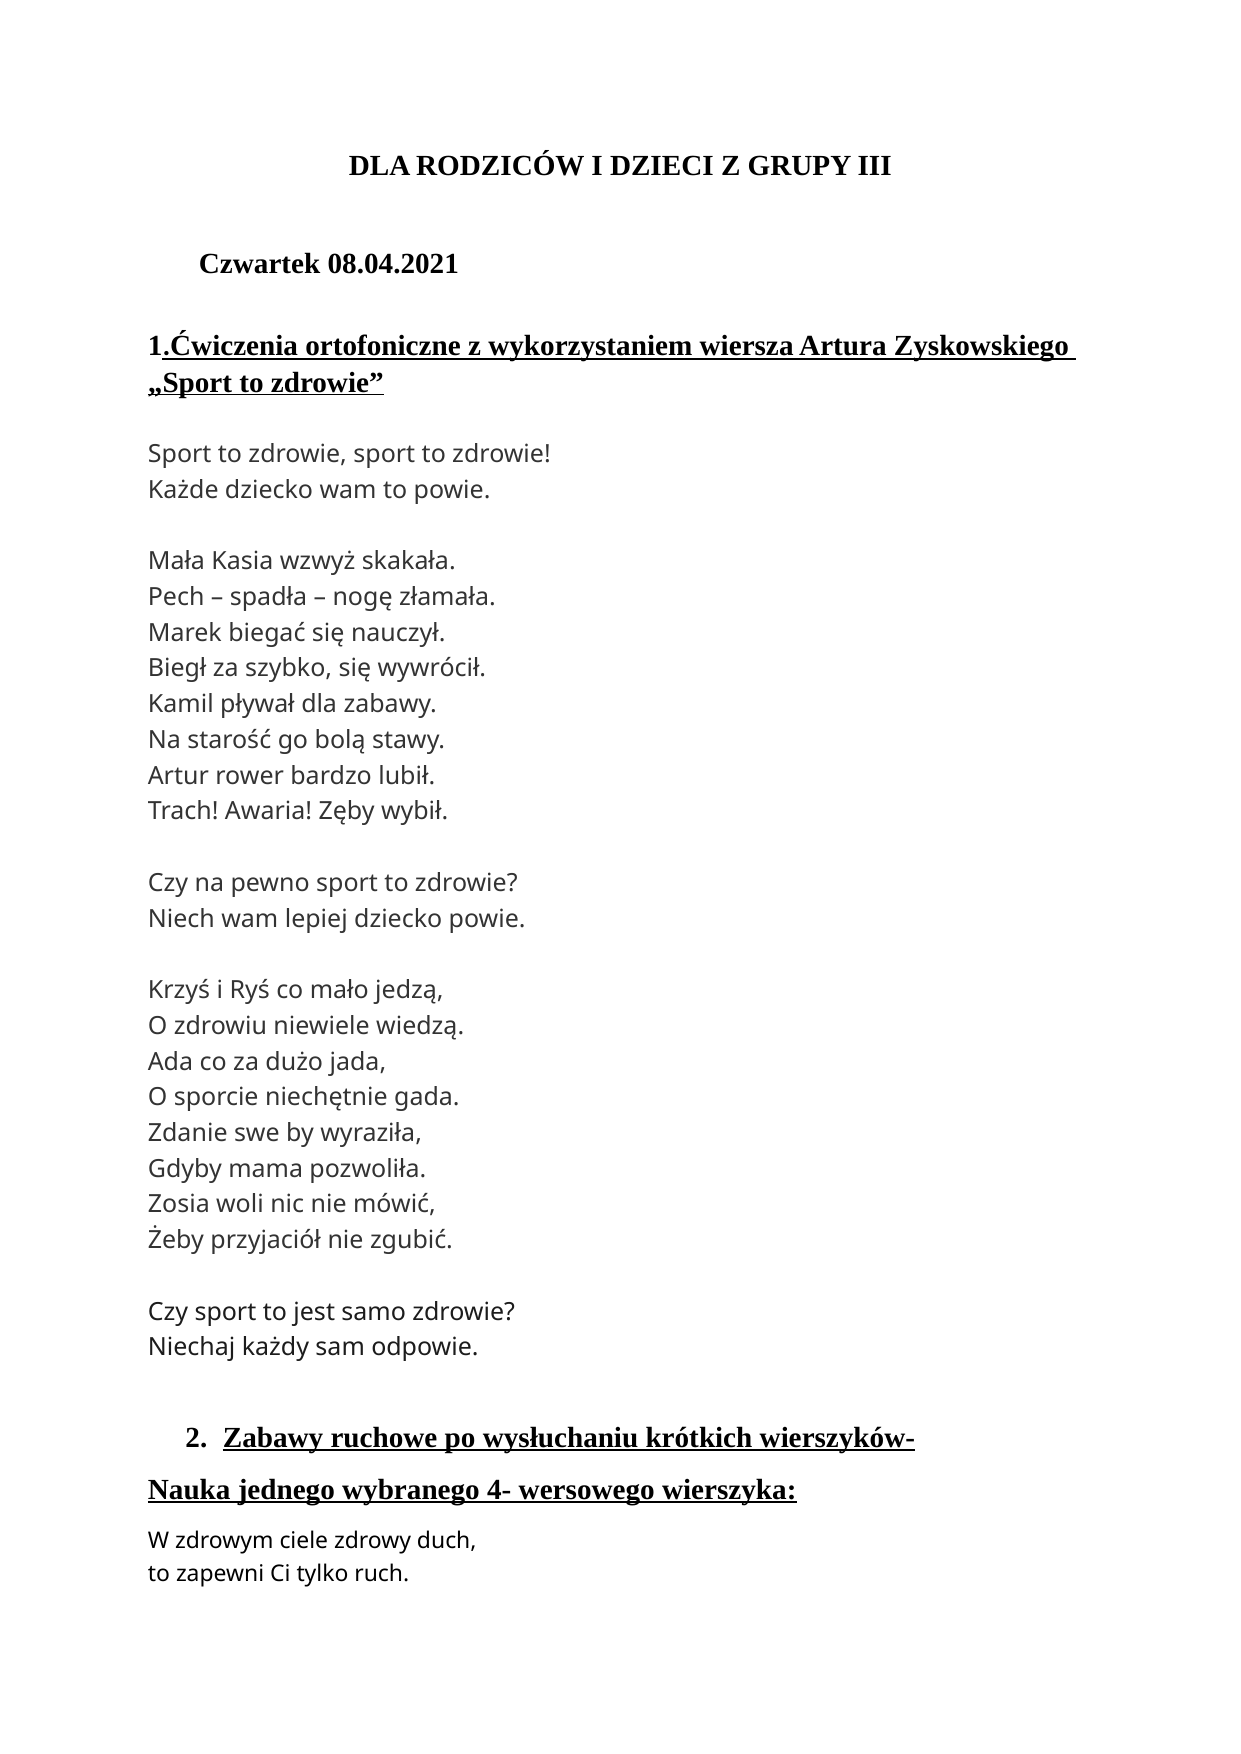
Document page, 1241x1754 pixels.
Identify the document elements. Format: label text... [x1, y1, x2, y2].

text DLA RODZICÓW I DZIECI Z GRUPY III [148, 148, 1093, 181]
text 1.Ćwiczenia ortofoniczne z wykorzystaniem wiersza Artura Zyskowskiego „Sport to zdrowie” Sport to zdrowie, sport to zdrowie! Każde dziecko wam to powie. Mała Kasia wzwyż skakała. Pech – spadła – nogę złamała. Marek biegać się nauczył. Biegł za szybko, się wywrócił. Kamil pływał dla zabawy. Na starość go bolą stawy. Artur rower bardzo lubił. Trach! Awaria! Zęby wybił. Czy na pewno sport to zdrowie? Niech wam lepiej dziecko powie. Krzyś i Ryś co mało jedzą, O zdrowiu niewiele wiedzą. Ada co za dużo jada, O sporcie niechętnie gada. Zdanie swe by wyraziła, Gdyby mama pozwoliła. Zosia woli nic nie mówić, Żeby przyjaciół nie zgubić. Czy sport to jest samo zdrowie? Niechaj każdy sam odpowie. [148, 298, 1093, 1363]
text Czwartek 08.04.2021 [148, 246, 1093, 279]
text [148, 1524, 1093, 1588]
list Zabawy ruchowe po wysłuchaniu krótkich wierszyków- [185, 1420, 1093, 1453]
text Nauka jednego wybranego 4- wersowego wierszyka: [148, 1472, 1093, 1505]
